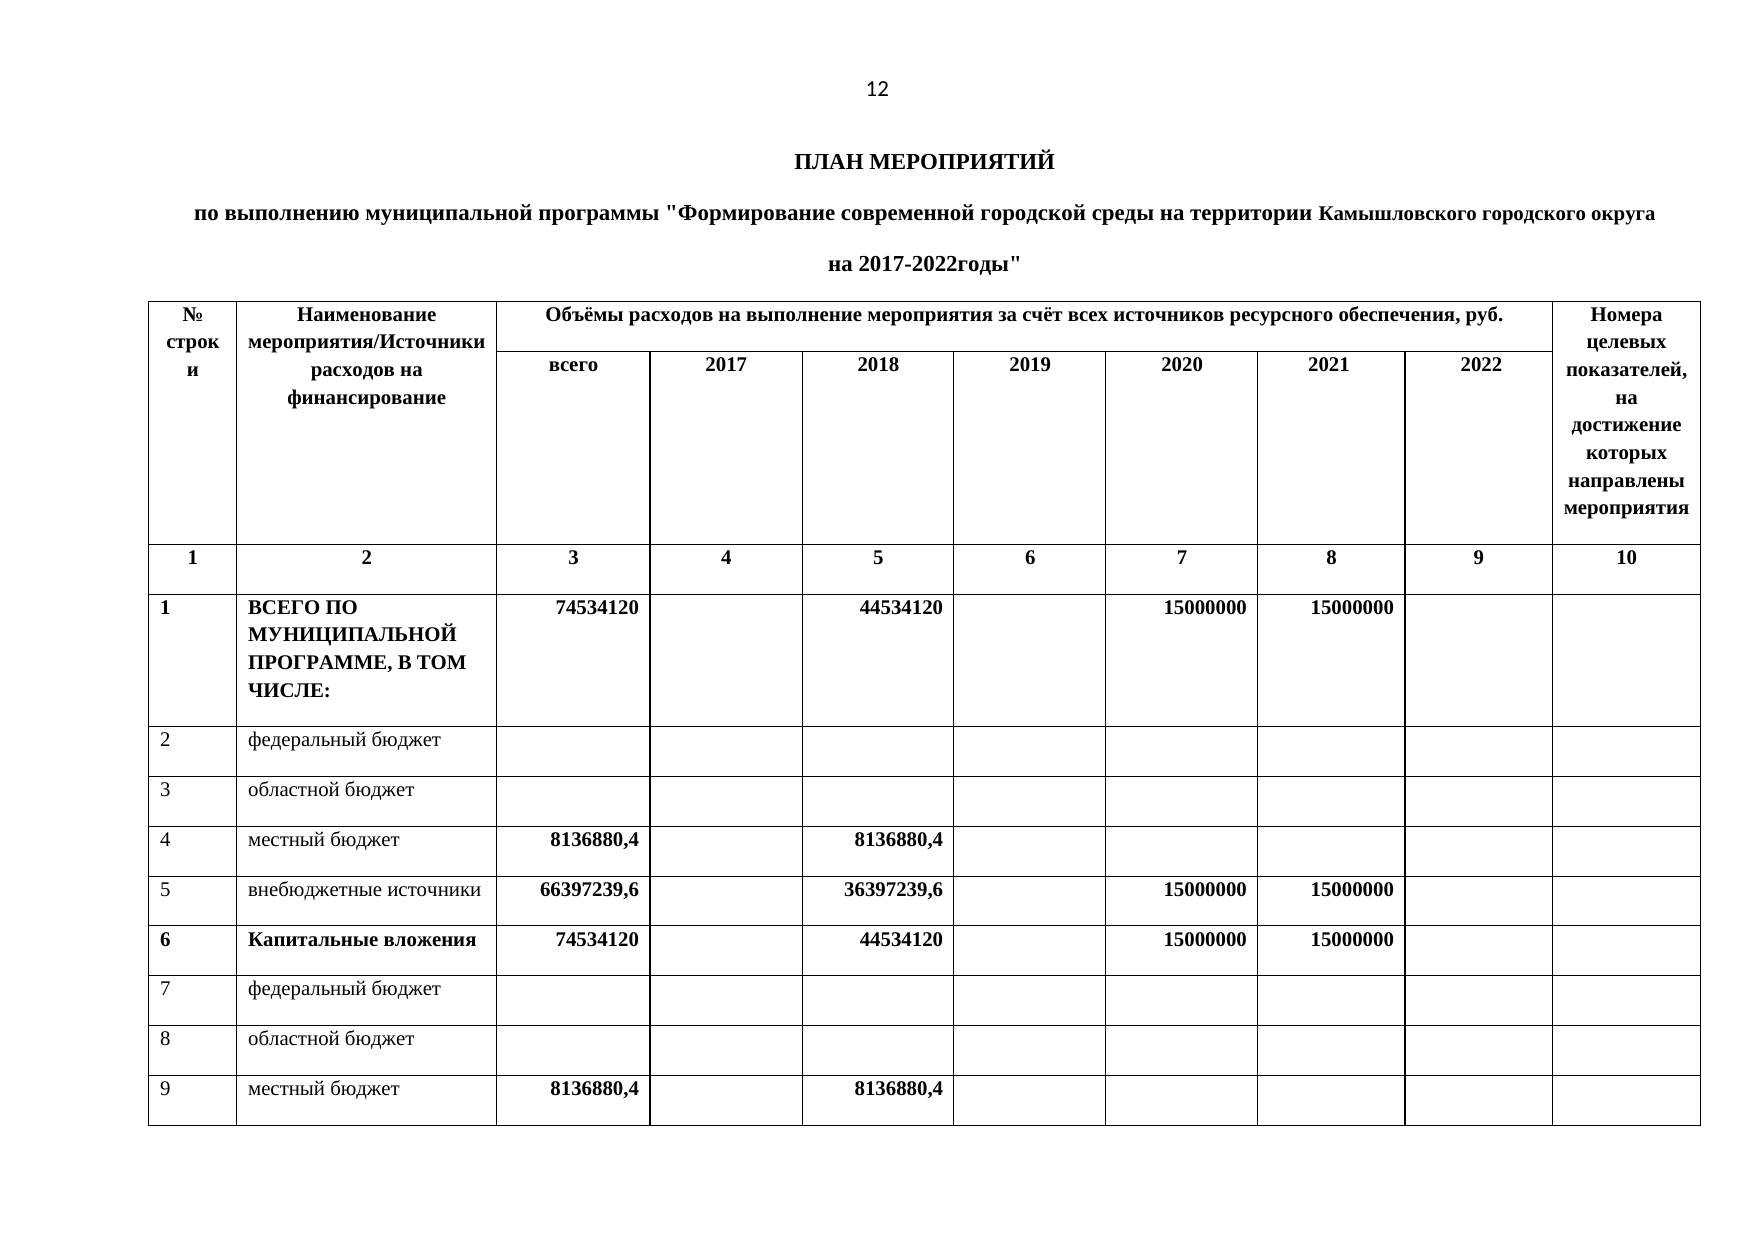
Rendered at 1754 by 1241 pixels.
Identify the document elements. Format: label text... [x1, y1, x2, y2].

table_cell [803, 976, 953, 1025]
table_cell ПЛАН МЕРОПРИЯТИЙ [149, 148, 1701, 199]
table_cell [1258, 1076, 1404, 1124]
table_cell [954, 777, 1105, 826]
table_cell 15000000 [1258, 926, 1404, 975]
table_cell [954, 976, 1105, 1025]
table_cell местный бюджет [237, 827, 496, 876]
table_cell [803, 727, 953, 776]
table_cell 1 [149, 545, 236, 594]
table_cell 2020 [1106, 352, 1257, 544]
table_cell [1106, 976, 1257, 1025]
table_cell [651, 926, 802, 975]
table_cell 2019 [954, 352, 1105, 544]
table_cell [497, 976, 649, 1025]
table_cell Капитальные вложения [237, 926, 496, 975]
table_cell 2 [237, 545, 496, 594]
table_cell 6 [149, 926, 236, 975]
table_cell [954, 877, 1105, 925]
table_cell [1106, 727, 1257, 776]
table_cell [651, 777, 802, 826]
table_cell 2018 [803, 352, 953, 544]
table_cell [803, 777, 953, 826]
table_cell областной бюджет [237, 1026, 496, 1075]
table_cell 8136880,4 [803, 1076, 953, 1124]
table_cell № строки [149, 302, 236, 544]
table_cell [954, 595, 1105, 726]
table_cell федеральный бюджет [237, 976, 496, 1025]
table_cell Объёмы расходов на выполнение мероприятия за счёт всех источников ресурсного обеспечения, руб. [497, 302, 1552, 351]
table_cell [1553, 1076, 1700, 1124]
table_cell 2 [149, 727, 236, 776]
table_cell [497, 727, 649, 776]
table_cell 7 [1106, 545, 1257, 594]
table_cell 1 [149, 595, 236, 726]
table_cell 74534120 [497, 926, 649, 975]
table_cell 8 [149, 1026, 236, 1075]
table_cell [1406, 1076, 1552, 1124]
table_cell [1406, 727, 1552, 776]
table_cell [651, 827, 802, 876]
table_cell 2017 [651, 352, 802, 544]
table_cell [1106, 1026, 1257, 1075]
table_cell 8136880,4 [497, 827, 649, 876]
table_cell 5 [149, 877, 236, 925]
table_cell [1553, 777, 1700, 826]
table_cell [1258, 777, 1404, 826]
table_cell [1258, 827, 1404, 876]
table_cell 4 [651, 545, 802, 594]
table_cell 8136880,4 [497, 1076, 649, 1124]
table_cell 3 [149, 777, 236, 826]
table_cell [954, 1076, 1105, 1124]
table_cell 15000000 [1258, 877, 1404, 925]
table_cell 5 [803, 545, 953, 594]
table_cell 36397239,6 [803, 877, 953, 925]
table_cell 9 [149, 1076, 236, 1124]
table_cell 10 [1553, 545, 1700, 594]
table_cell 15000000 [1106, 877, 1257, 925]
table_cell 44534120 [803, 595, 953, 726]
table_cell [1553, 976, 1700, 1025]
table_cell Наименование мероприятия/Источники расходов на финансирование [237, 302, 496, 544]
table_cell [1406, 595, 1552, 726]
table_cell [954, 727, 1105, 776]
table_cell 4 [149, 827, 236, 876]
table_cell [1406, 877, 1552, 925]
table_cell [1406, 926, 1552, 975]
table_cell 15000000 [1106, 595, 1257, 726]
table_cell [651, 976, 802, 1025]
table_cell по выполнению муниципальной программы "Формирование современной городской среды на территории Камышловского городского округа [149, 199, 1701, 250]
table_cell [497, 777, 649, 826]
table_cell 6 [954, 545, 1105, 594]
table_cell на 2017-2022годы" [149, 250, 1701, 301]
table_cell [497, 1026, 649, 1075]
table_cell 15000000 [1106, 926, 1257, 975]
table_cell 9 [1406, 545, 1552, 594]
table_cell [954, 827, 1105, 876]
table_cell областной бюджет [237, 777, 496, 826]
table_cell [1258, 1026, 1404, 1075]
table_cell всего [497, 352, 649, 544]
table_cell [1553, 926, 1700, 975]
table_cell местный бюджет [237, 1076, 496, 1124]
table_cell [651, 1076, 802, 1124]
table_cell [1406, 777, 1552, 826]
table_cell 2022 [1406, 352, 1552, 544]
table_cell [1406, 827, 1552, 876]
table_cell [651, 595, 802, 726]
table_cell внебюджетные источники [237, 877, 496, 925]
table_cell 66397239,6 [497, 877, 649, 925]
table_cell федеральный бюджет [237, 727, 496, 776]
table_cell 8 [1258, 545, 1404, 594]
table_cell [1406, 1026, 1552, 1075]
table_cell 15000000 [1258, 595, 1404, 726]
table_cell [651, 1026, 802, 1075]
table_cell Номера целевых показателей, на достижение которых направлены мероприятия [1553, 302, 1700, 544]
table_cell [1106, 777, 1257, 826]
table_cell [803, 1026, 953, 1075]
table_cell [1553, 727, 1700, 776]
table_cell [1258, 976, 1404, 1025]
table_cell [1553, 1026, 1700, 1075]
table_cell [1553, 877, 1700, 925]
table_cell [1106, 1076, 1257, 1124]
table_cell [1406, 976, 1552, 1025]
table_cell 2021 [1258, 352, 1404, 544]
table_cell 44534120 [803, 926, 953, 975]
table_cell 74534120 [497, 595, 649, 726]
table_cell 3 [497, 545, 649, 594]
table_cell [1106, 827, 1257, 876]
table_cell 8136880,4 [803, 827, 953, 876]
table_cell [954, 926, 1105, 975]
table_cell ВСЕГО ПО МУНИЦИПАЛЬНОЙ ПРОГРАММЕ, В ТОМ ЧИСЛЕ: [237, 595, 496, 726]
table_cell [651, 877, 802, 925]
table_cell 7 [149, 976, 236, 1025]
table_cell [954, 1026, 1105, 1075]
table_cell [1553, 595, 1700, 726]
table_cell [651, 727, 802, 776]
table_cell [1553, 827, 1700, 876]
table_cell [1258, 727, 1404, 776]
